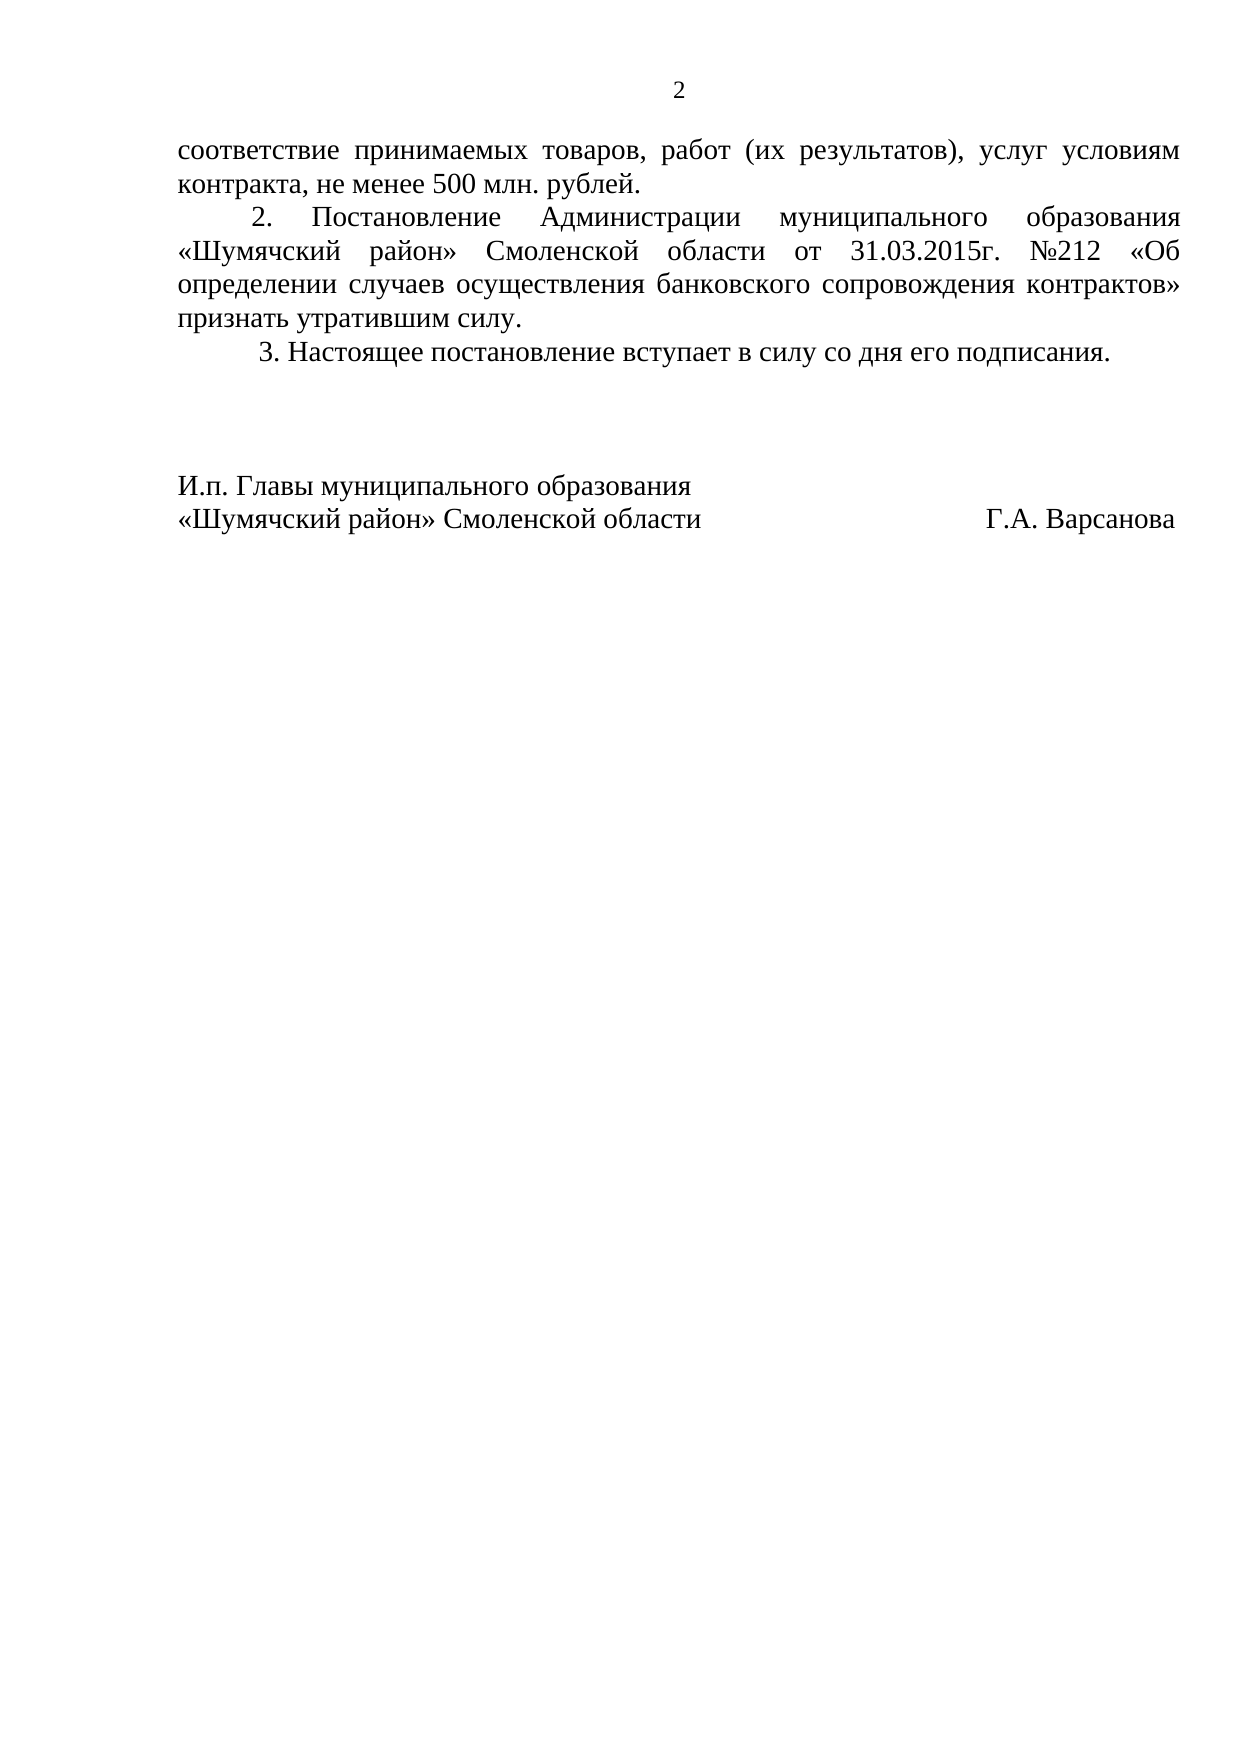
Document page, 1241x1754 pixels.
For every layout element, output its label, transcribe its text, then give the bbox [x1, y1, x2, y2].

text 2. Постановление Администрации муниципального образования «Шумячский район» Смоленской области от 31.03.2015г. №212 «Об определении случаев осуществления банковского сопровождения контрактов» признать утратившим силу. [177, 199, 1181, 334]
text «Шумячский район» Смоленской области Г.А. Варсанова [177, 501, 1181, 535]
text 3. Настоящее постановление вступает в силу со дня его подписания. [177, 334, 1181, 367]
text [177, 132, 1181, 199]
text И.п. Главы муниципального образования [177, 468, 1181, 501]
